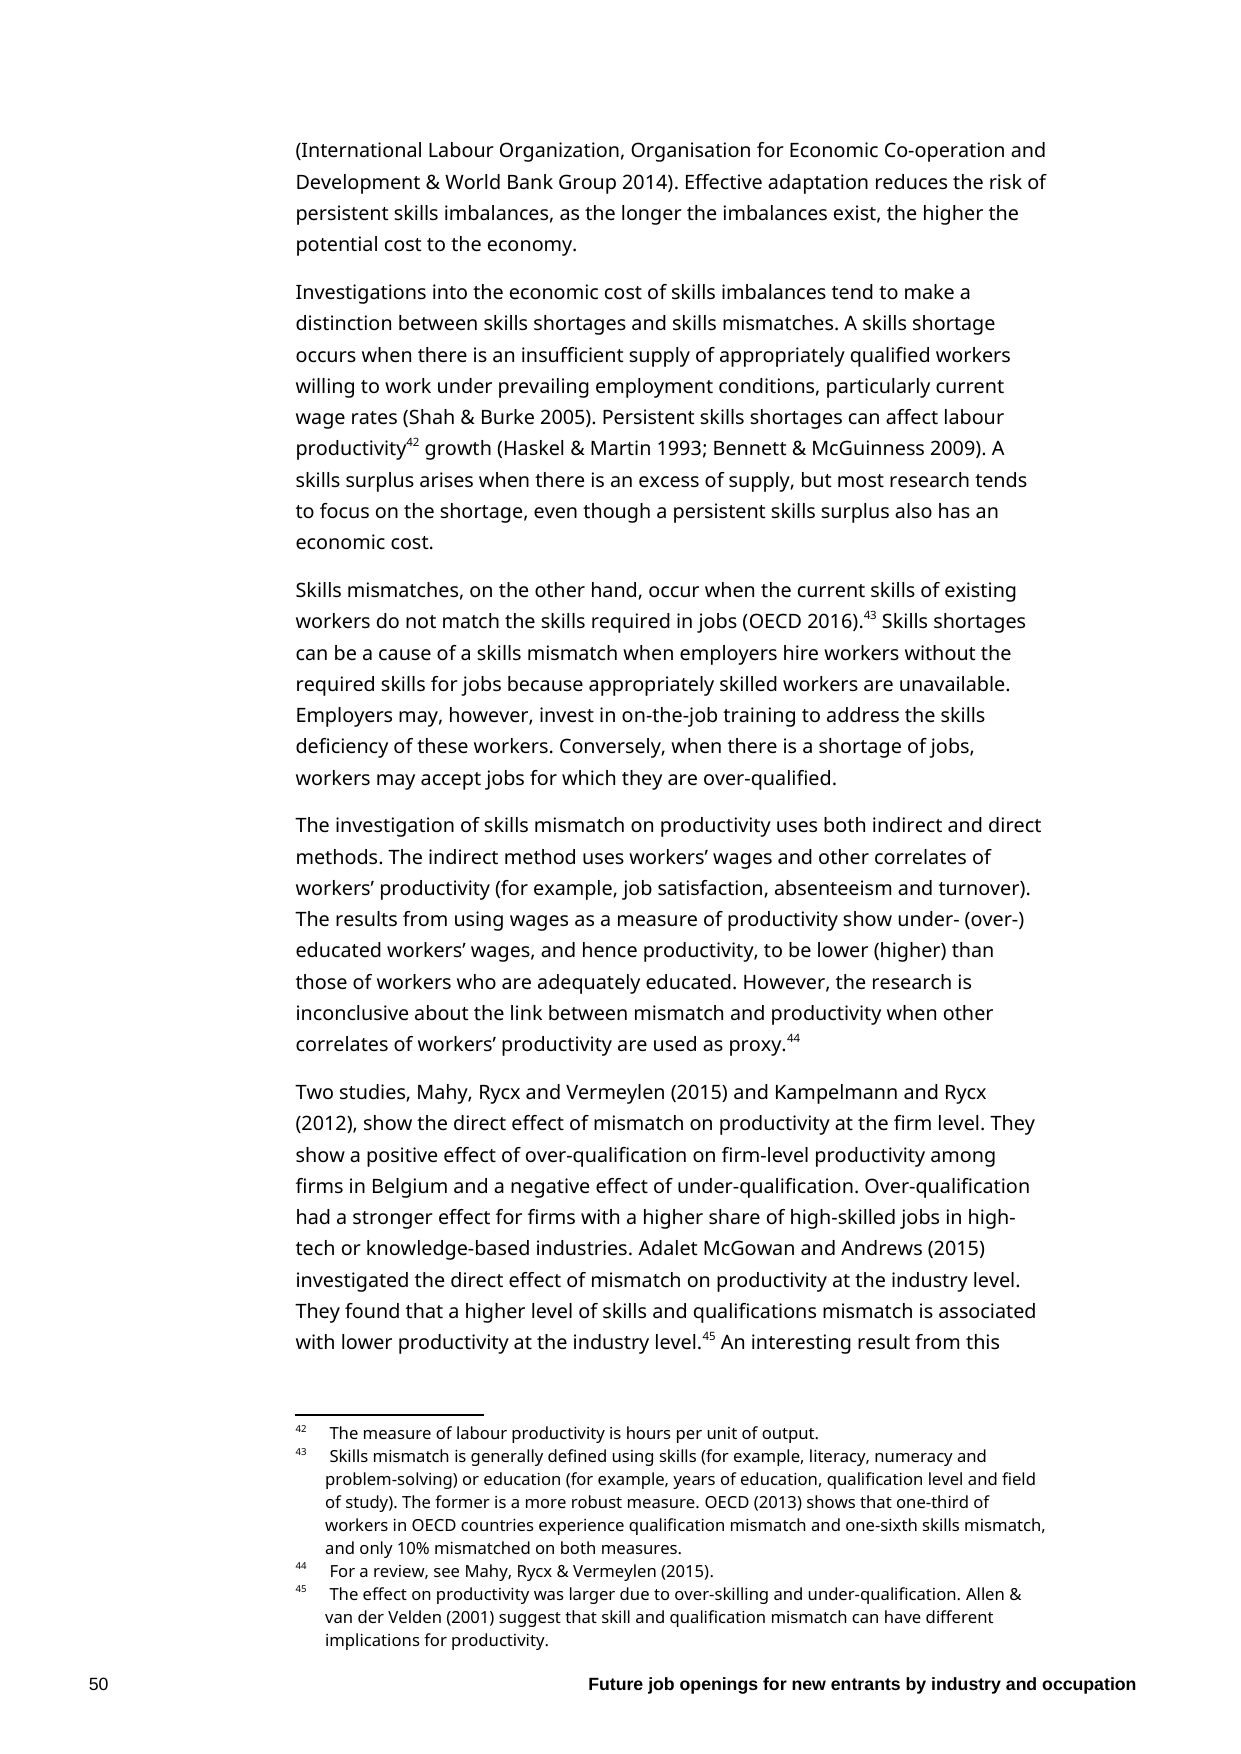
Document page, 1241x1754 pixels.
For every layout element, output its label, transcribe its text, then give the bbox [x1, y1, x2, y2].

text Investigations into the economic cost of skills imbalances tend to make a distinction between skills shortages and skills mismatches. A skills shortage occurs when there is an insufficient supply of appropriately qualified workers willing to work under prevailing employment conditions, particularly current wage rates (Shah & Burke 2005). Persistent skills shortages can affect labour productivity growth (Haskel & Martin 1993; Bennett & McGuinness 2009). A skills surplus arises when there is an excess of supply, but most research tends to focus on the shortage, even though a persistent skills surplus also has an economic cost. [295, 274, 1048, 556]
text The investigation of skills mismatch on productivity uses both indirect and direct methods. The indirect method uses workers’ wages and other correlates of workers’ productivity (for example, job satisfaction, absenteeism and turnover). The results from using wages as a measure of productivity show under- (over-) educated workers’ wages, and hence productivity, to be lower (higher) than those of workers who are adequately educated. However, the research is inconclusive about the link between mismatch and productivity when other correlates of workers’ productivity are used as proxy. [295, 808, 1048, 1058]
text Skills mismatches, on the other hand, occur when the current skills of existing workers do not match the skills required in jobs (OECD 2016). Skills shortages can be a cause of a skills mismatch when employers hire workers without the required skills for jobs because appropriately skilled workers are unavailable. Employers may, however, invest in on-the-job training to address the skills deficiency of these workers. Conversely, when there is a shortage of jobs, workers may accept jobs for which they are over-qualified. [295, 572, 1048, 791]
